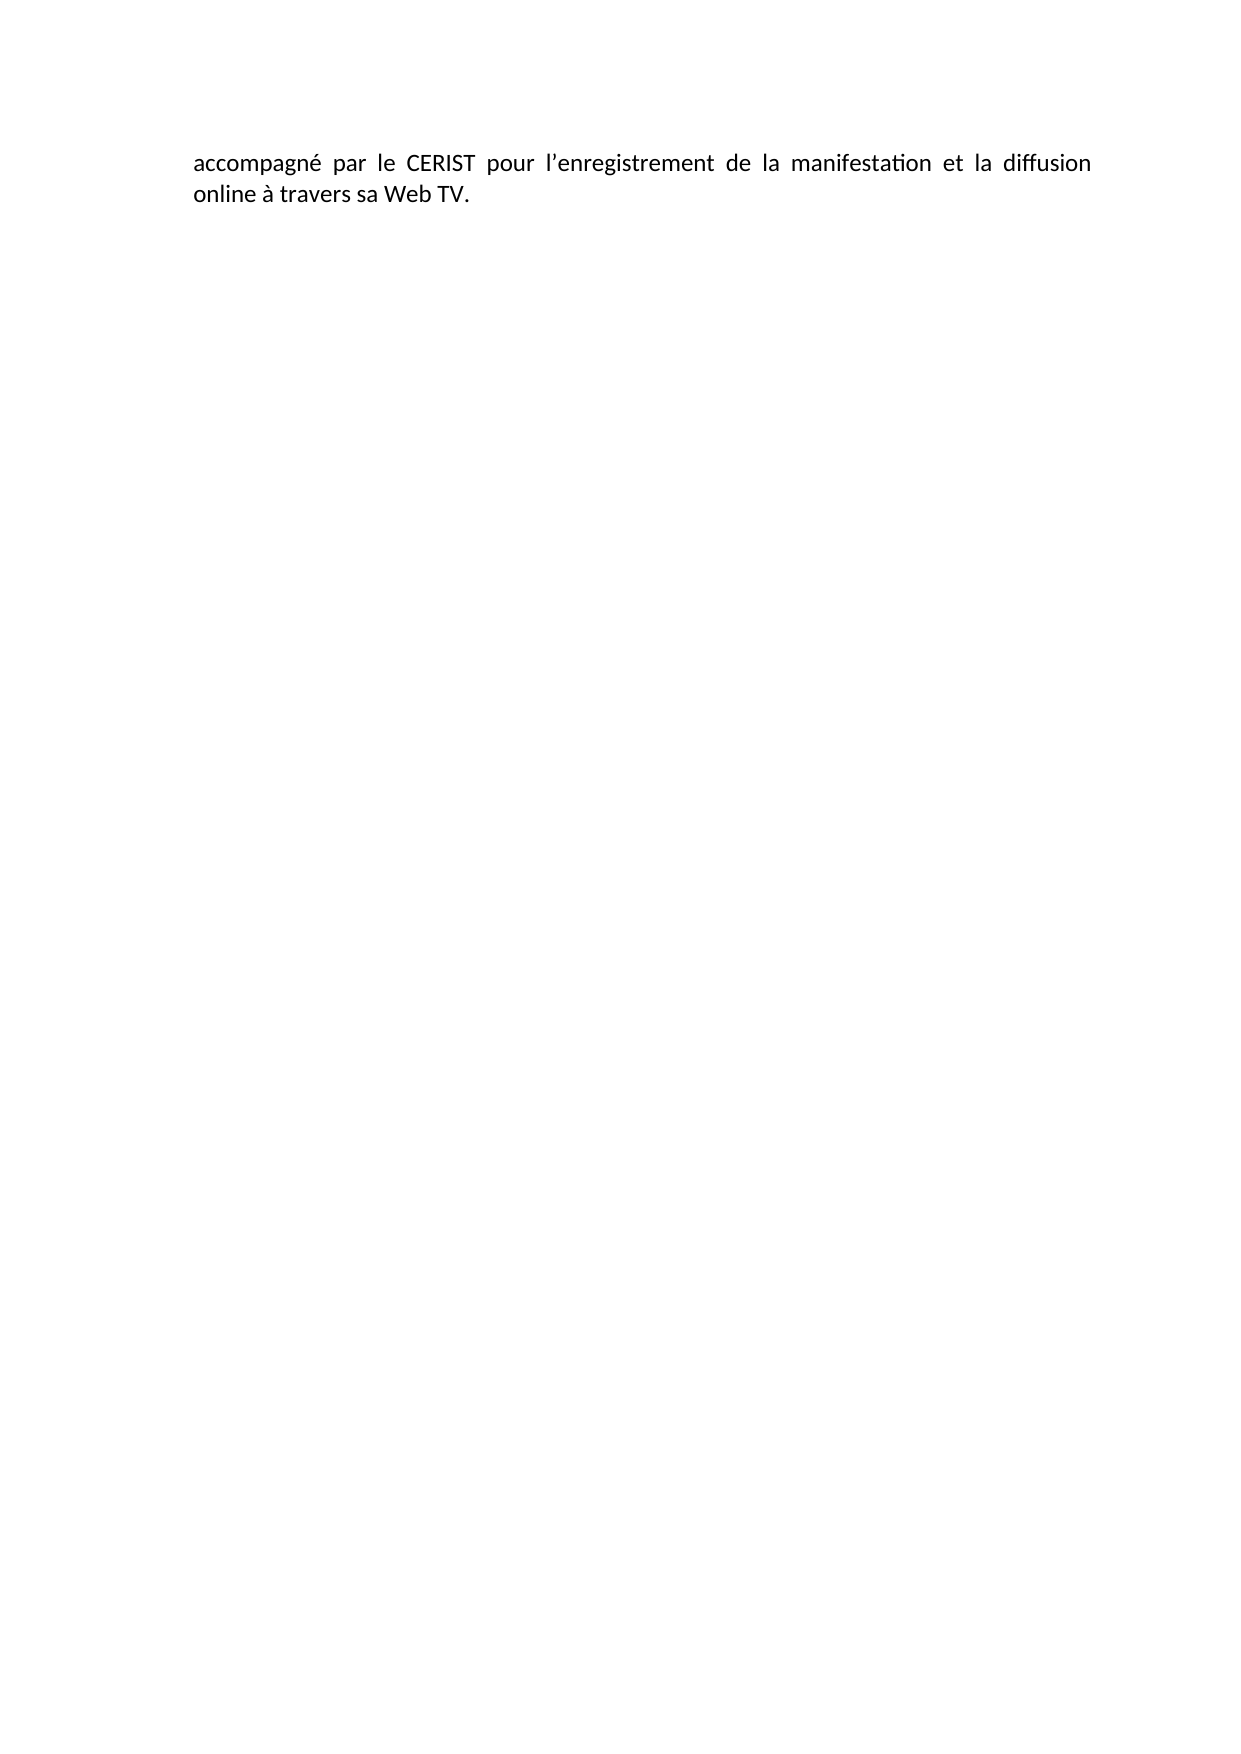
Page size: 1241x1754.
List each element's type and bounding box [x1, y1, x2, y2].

list [156, 148, 1093, 209]
